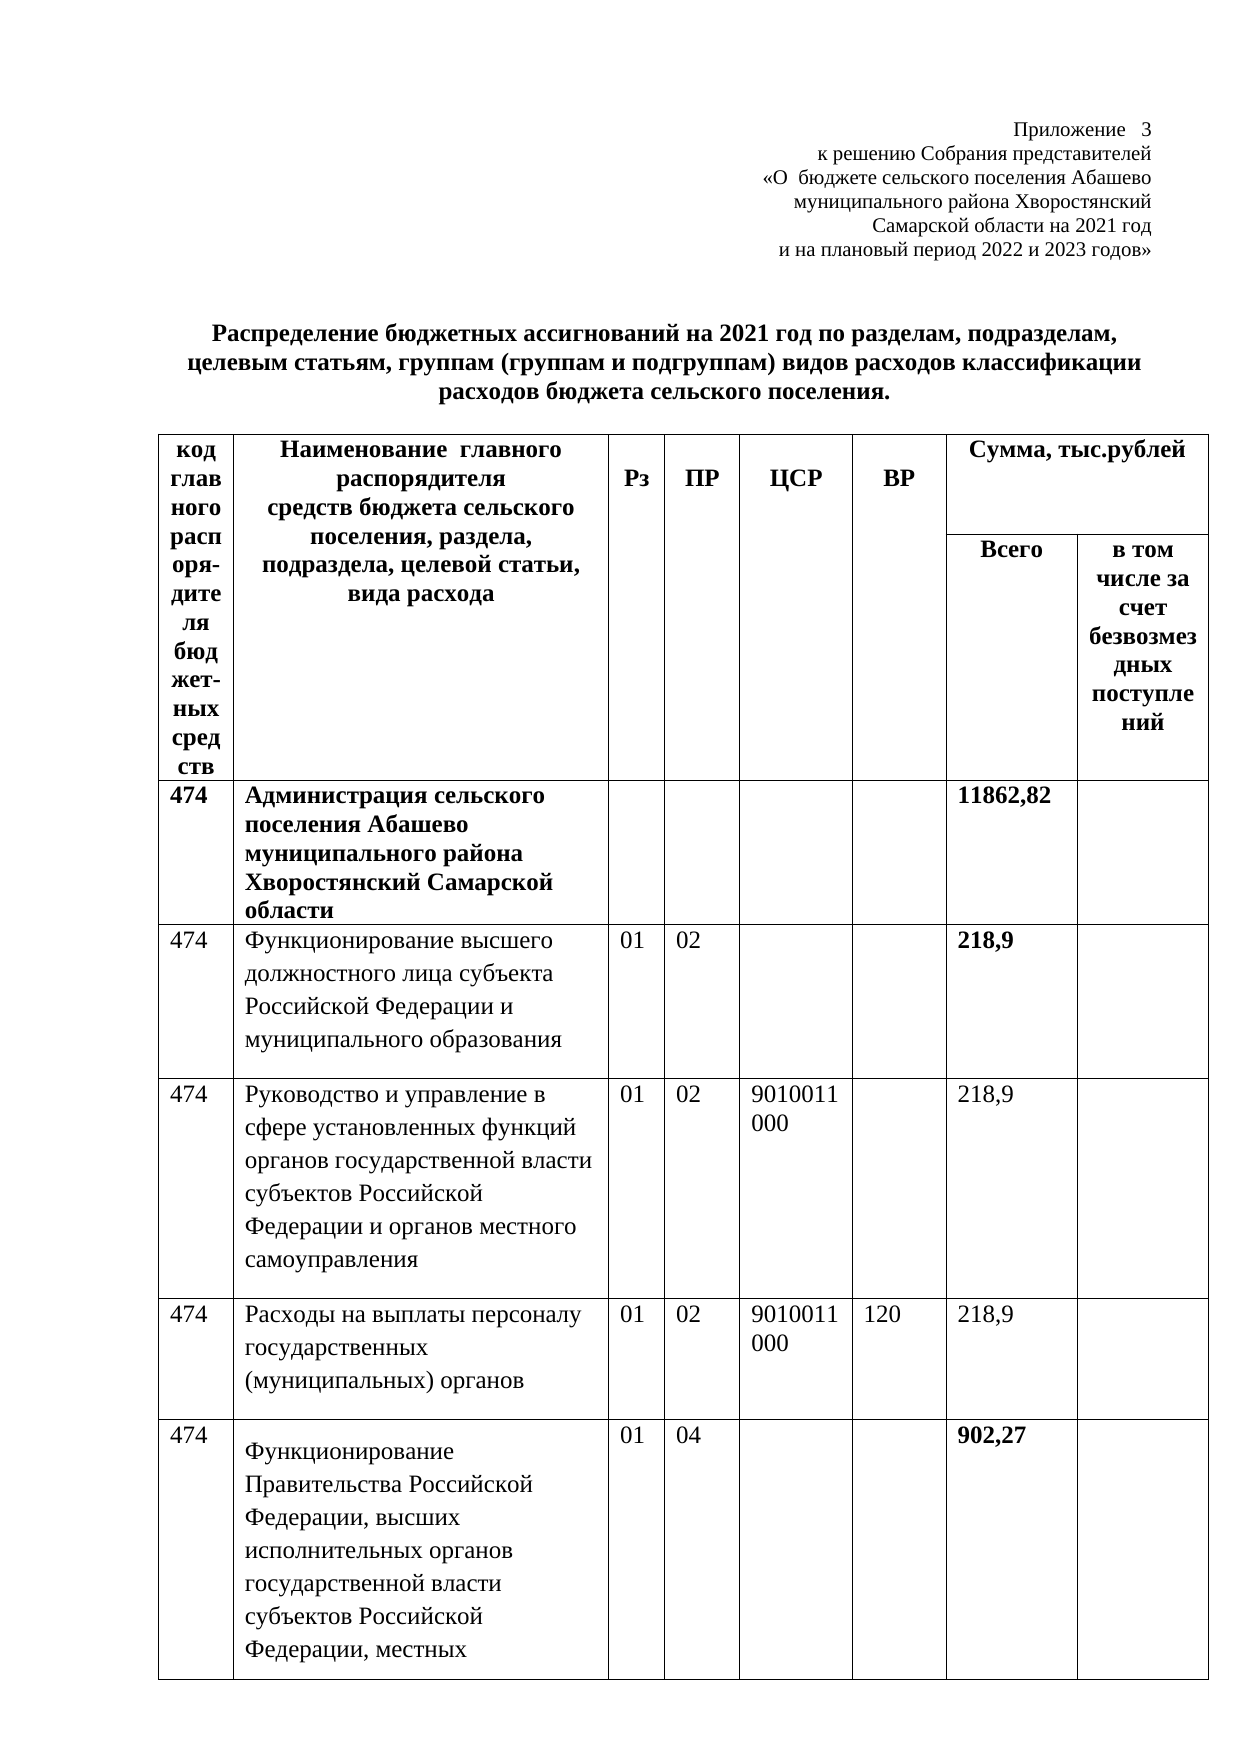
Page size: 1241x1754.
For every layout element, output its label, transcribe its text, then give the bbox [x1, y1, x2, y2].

table_header Cумма, тыс.рублей [947, 435, 1208, 533]
table_cell [853, 1420, 946, 1679]
table_header ВР [853, 435, 946, 779]
table_cell [740, 925, 852, 1078]
table_cell 474 [159, 1079, 233, 1298]
table_cell 01 [609, 925, 664, 1078]
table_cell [234, 1420, 608, 1679]
table_header код главного распоря- дителя бюджет-ных средств [159, 435, 233, 779]
table_cell 474 [159, 781, 233, 924]
table_cell 120 [853, 1299, 946, 1419]
text Самарской области на 2021 год [177, 213, 1152, 237]
table_header Наименование главного распорядителя средств бюджета сельского поселения, раздела, подраздела, целевой статьи, вида расхода [234, 435, 608, 779]
table_cell 04 [665, 1420, 739, 1679]
text и на плановый период 2022 и 2023 годов» [177, 237, 1152, 261]
text муниципального района Хворостянский [177, 189, 1152, 213]
table_cell 218,9 [947, 925, 1077, 1078]
table_cell 218,9 [947, 1079, 1077, 1298]
text к решению Собрания представителей [177, 141, 1152, 165]
text «О бюджете сельского поселения Абашево [177, 165, 1152, 189]
table_cell 474 [159, 1420, 233, 1679]
table_cell 02 [665, 925, 739, 1078]
table_cell [1078, 925, 1208, 1078]
table_header ЦСР [740, 435, 852, 779]
table_cell [740, 781, 852, 924]
table_cell [853, 1079, 946, 1298]
table_cell 01 [609, 1299, 664, 1419]
table_cell [1078, 1420, 1208, 1679]
text Приложение 3 [177, 117, 1152, 141]
table_header ПР [665, 435, 739, 779]
table_cell [853, 781, 946, 924]
table_cell 902,27 [947, 1420, 1077, 1679]
table_cell Администрация сельского поселения Абашево муниципального района Хворостянский Самарской области [234, 781, 608, 924]
table_cell 218,9 [947, 1299, 1077, 1419]
table_cell [1078, 1079, 1208, 1298]
table_cell [1078, 781, 1208, 924]
table_cell 01 [609, 1079, 664, 1298]
table_cell 474 [159, 925, 233, 1078]
table_cell [1078, 1299, 1208, 1419]
table_cell Всего [947, 535, 1077, 779]
table_cell 474 [159, 1299, 233, 1419]
table_cell 9010011000 [740, 1299, 852, 1419]
text Распределение бюджетных ассигнований на 2021 год по разделам, подразделам, целевым статьям, группам (группам и подгруппам) видов расходов классификации расходов бюджета сельского поселения. [177, 318, 1152, 405]
table_cell [740, 1420, 852, 1679]
table_cell [853, 925, 946, 1078]
table_cell 02 [665, 1079, 739, 1298]
table_cell Расходы на выплаты персоналу государственных (муниципальных) органов [234, 1299, 608, 1419]
table_cell Функционирование высшего должностного лица субъекта Российской Федерации и муниципального образования [234, 925, 608, 1078]
table_header Рз [609, 435, 664, 779]
table_cell 02 [665, 1299, 739, 1419]
table_cell в том числе за счет безвозмездных поступлений [1078, 535, 1208, 779]
table_cell 11862,82 [947, 781, 1077, 924]
table_cell 9010011000 [740, 1079, 852, 1298]
table_cell [609, 781, 664, 924]
table_cell 01 [609, 1420, 664, 1679]
table_cell [665, 781, 739, 924]
